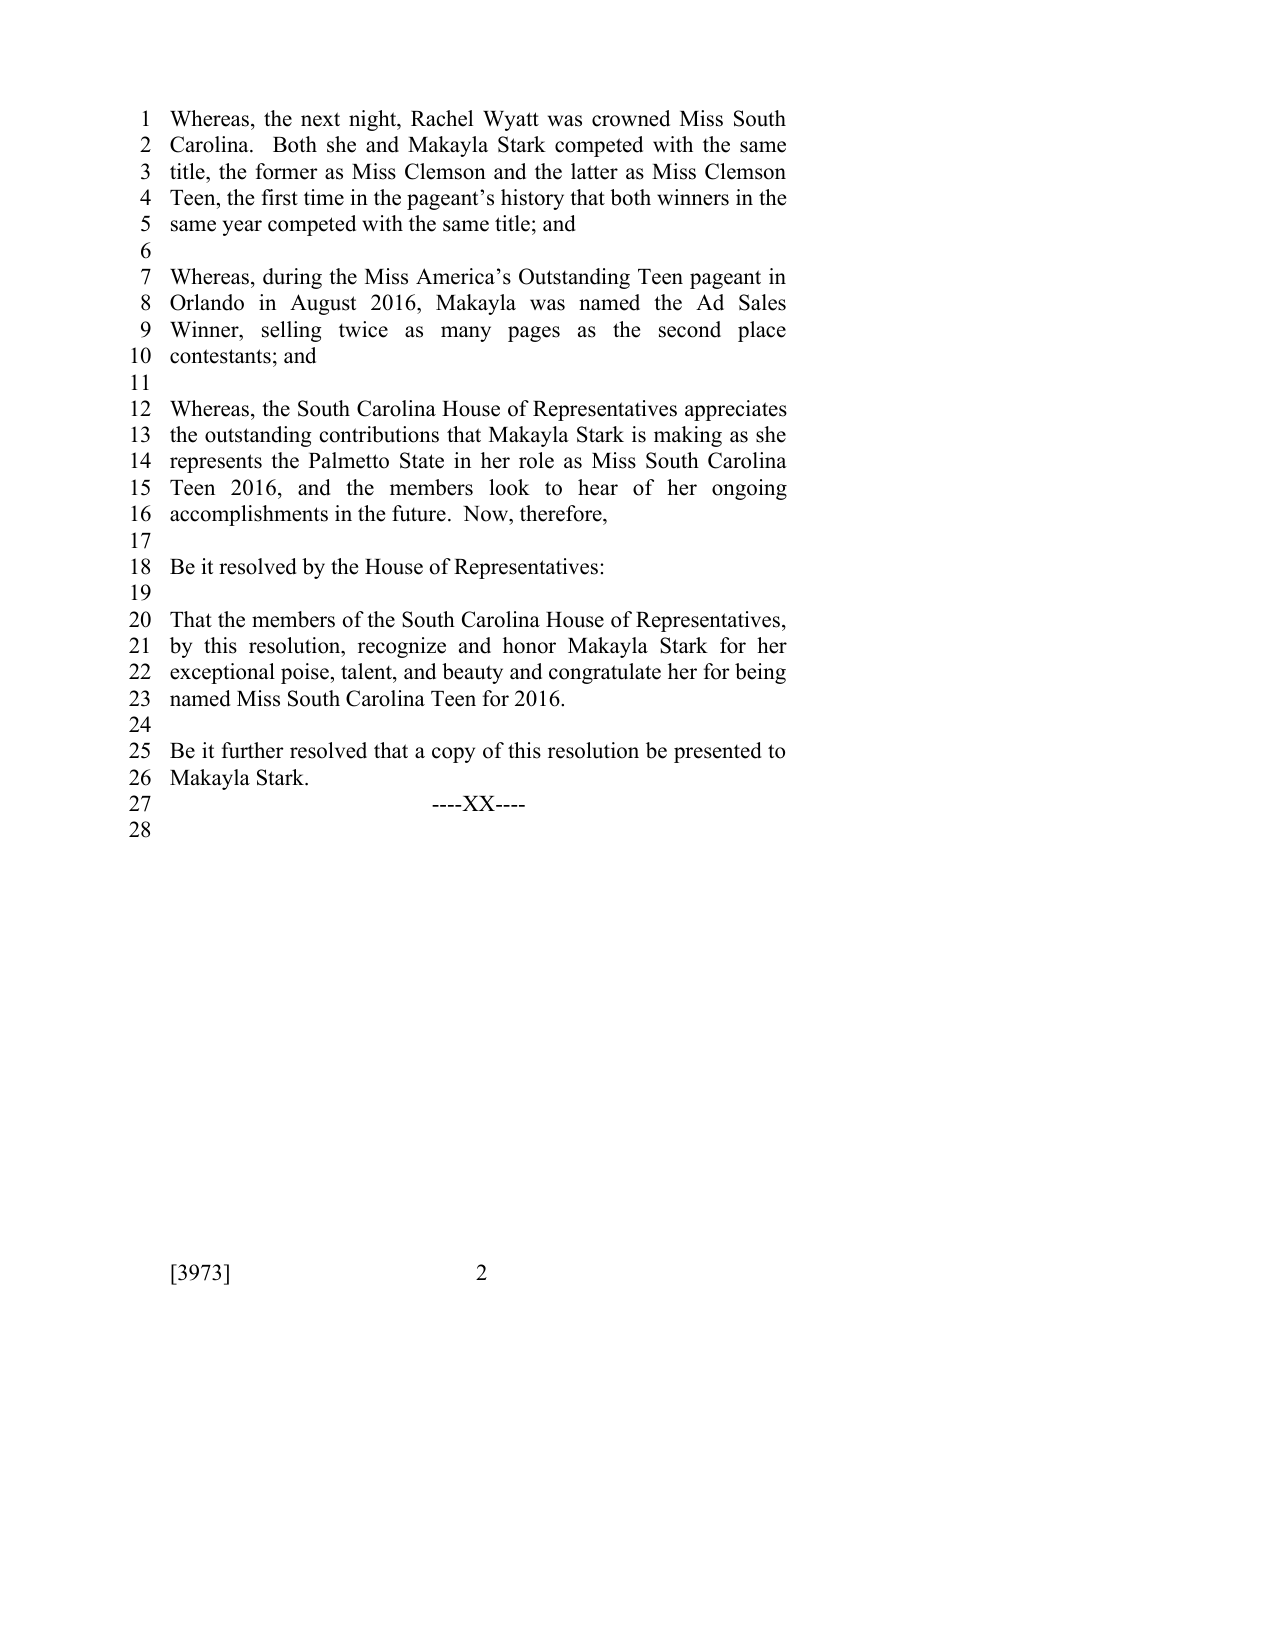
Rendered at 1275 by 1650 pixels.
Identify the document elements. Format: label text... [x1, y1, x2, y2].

text Whereas, the next night, Rachel Wyatt was crowned Miss South Carolina. Both she and Makayla Stark competed with the same title, the former as Miss Clemson and the latter as Miss Clemson Teen, the first time in the pageant’s history that both winners in the same year competed with the same title; and [169, 105, 787, 237]
text Be it resolved by the House of Representatives: [169, 553, 787, 579]
text Whereas, during the Miss America’s Outstanding Teen pageant in Orlando in August 2016, Makayla was named the Ad Sales Winner, selling twice as many pages as the second place contestants; and [169, 263, 787, 368]
text That the members of the South Carolina House of Representatives, by this resolution, recognize and honor Makayla Stark for her exceptional poise, talent, and beauty and congratulate her for being named Miss South Carolina Teen for 2016. [169, 606, 787, 711]
text Whereas, the South Carolina House of Representatives appreciates the outstanding contributions that Makayla Stark is making as she represents the Palmetto State in her role as Miss South Carolina Teen 2016, and the members look to hear of her ongoing accomplishments in the future. Now, therefore, [169, 395, 787, 527]
text ----XX---- [169, 790, 787, 817]
text Be it further resolved that a copy of this resolution be presented to Makayla Stark. [169, 737, 787, 790]
